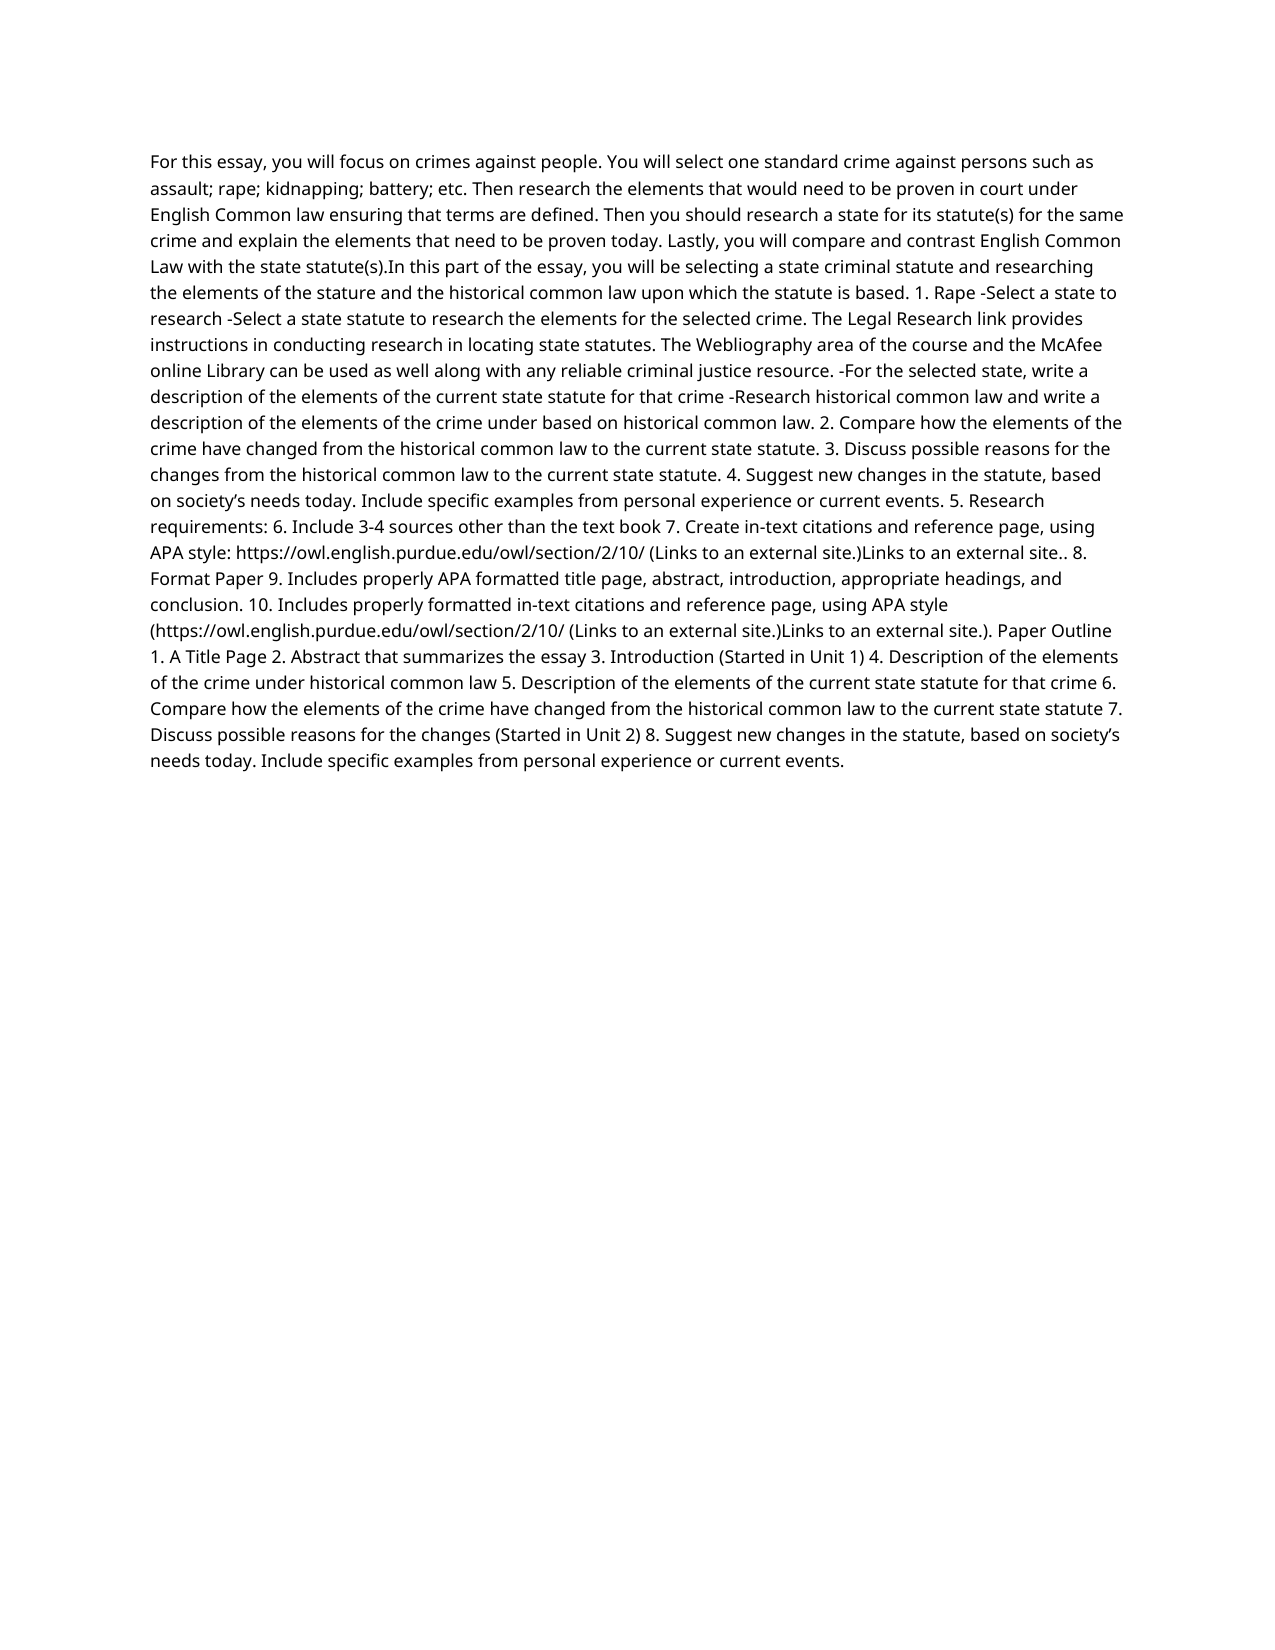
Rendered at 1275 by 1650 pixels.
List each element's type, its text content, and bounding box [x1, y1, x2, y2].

text For this essay, you will focus on crimes against people. You will select one standard crime against persons such as assault; rape; kidnapping; battery; etc. Then research the elements that would need to be proven in court under English Common law ensuring that terms are defined. Then you should research a state for its statute(s) for the same crime and explain the elements that need to be proven today. Lastly, you will compare and contrast English Common Law with the state statute(s).In this part of the essay, you will be selecting a state criminal statute and researching the elements of the stature and the historical common law upon which the statute is based. 1. Rape -Select a state to research -Select a state statute to research the elements for the selected crime. The Legal Research link provides instructions in conducting research in locating state statutes. The Webliography area of the course and the McAfee online Library can be used as well along with any reliable criminal justice resource. -For the selected state, write a description of the elements of the current state statute for that crime -Research historical common law and write a description of the elements of the crime under based on historical common law. 2. Compare how the elements of the crime have changed from the historical common law to the current state statute. 3. Discuss possible reasons for the changes from the historical common law to the current state statute. 4. Suggest new changes in the statute, based on society’s needs today. Include specific examples from personal experience or current events. 5. Research requirements: 6. Include 3-4 sources other than the text book 7. Create in-text citations and reference page, using APA style: https://owl.english.purdue.edu/owl/section/2/10/ (Links to an external site.)Links to an external site.. 8. Format Paper 9. Includes properly APA formatted title page, abstract, introduction, appropriate headings, and conclusion. 10. Includes properly formatted in-text citations and reference page, using APA style (https://owl.english.purdue.edu/owl/section/2/10/ (Links to an external site.)Links to an external site.). Paper Outline 1. A Title Page 2. Abstract that summarizes the essay 3. Introduction (Started in Unit 1) 4. Description of the elements of the crime under historical common law 5. Description of the elements of the current state statute for that crime 6. Compare how the elements of the crime have changed from the historical common law to the current state statute 7. Discuss possible reasons for the changes (Started in Unit 2) 8. Suggest new changes in the statute, based on society’s needs today. Include specific examples from personal experience or current events. [150, 150, 1125, 773]
